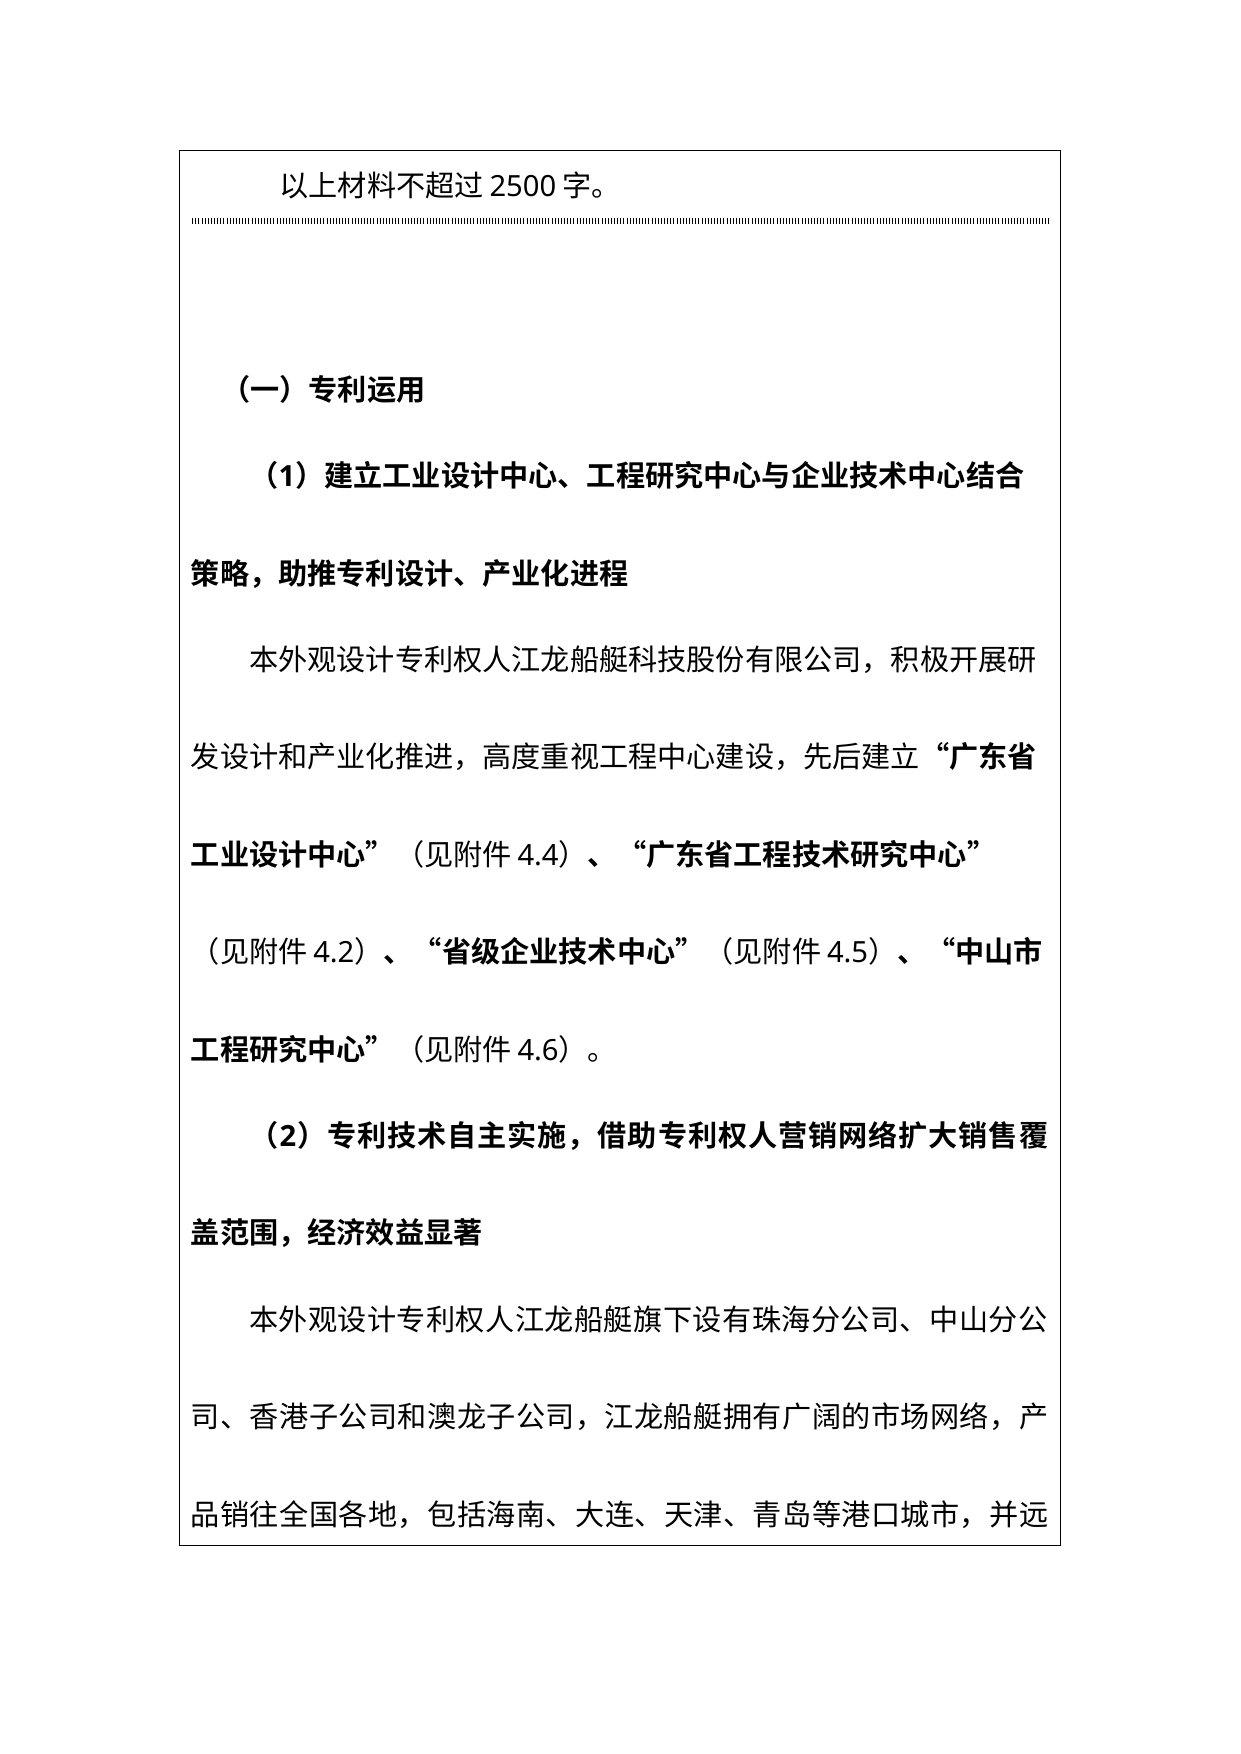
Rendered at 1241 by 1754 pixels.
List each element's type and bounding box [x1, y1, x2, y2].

table_header [180, 151, 1060, 1545]
